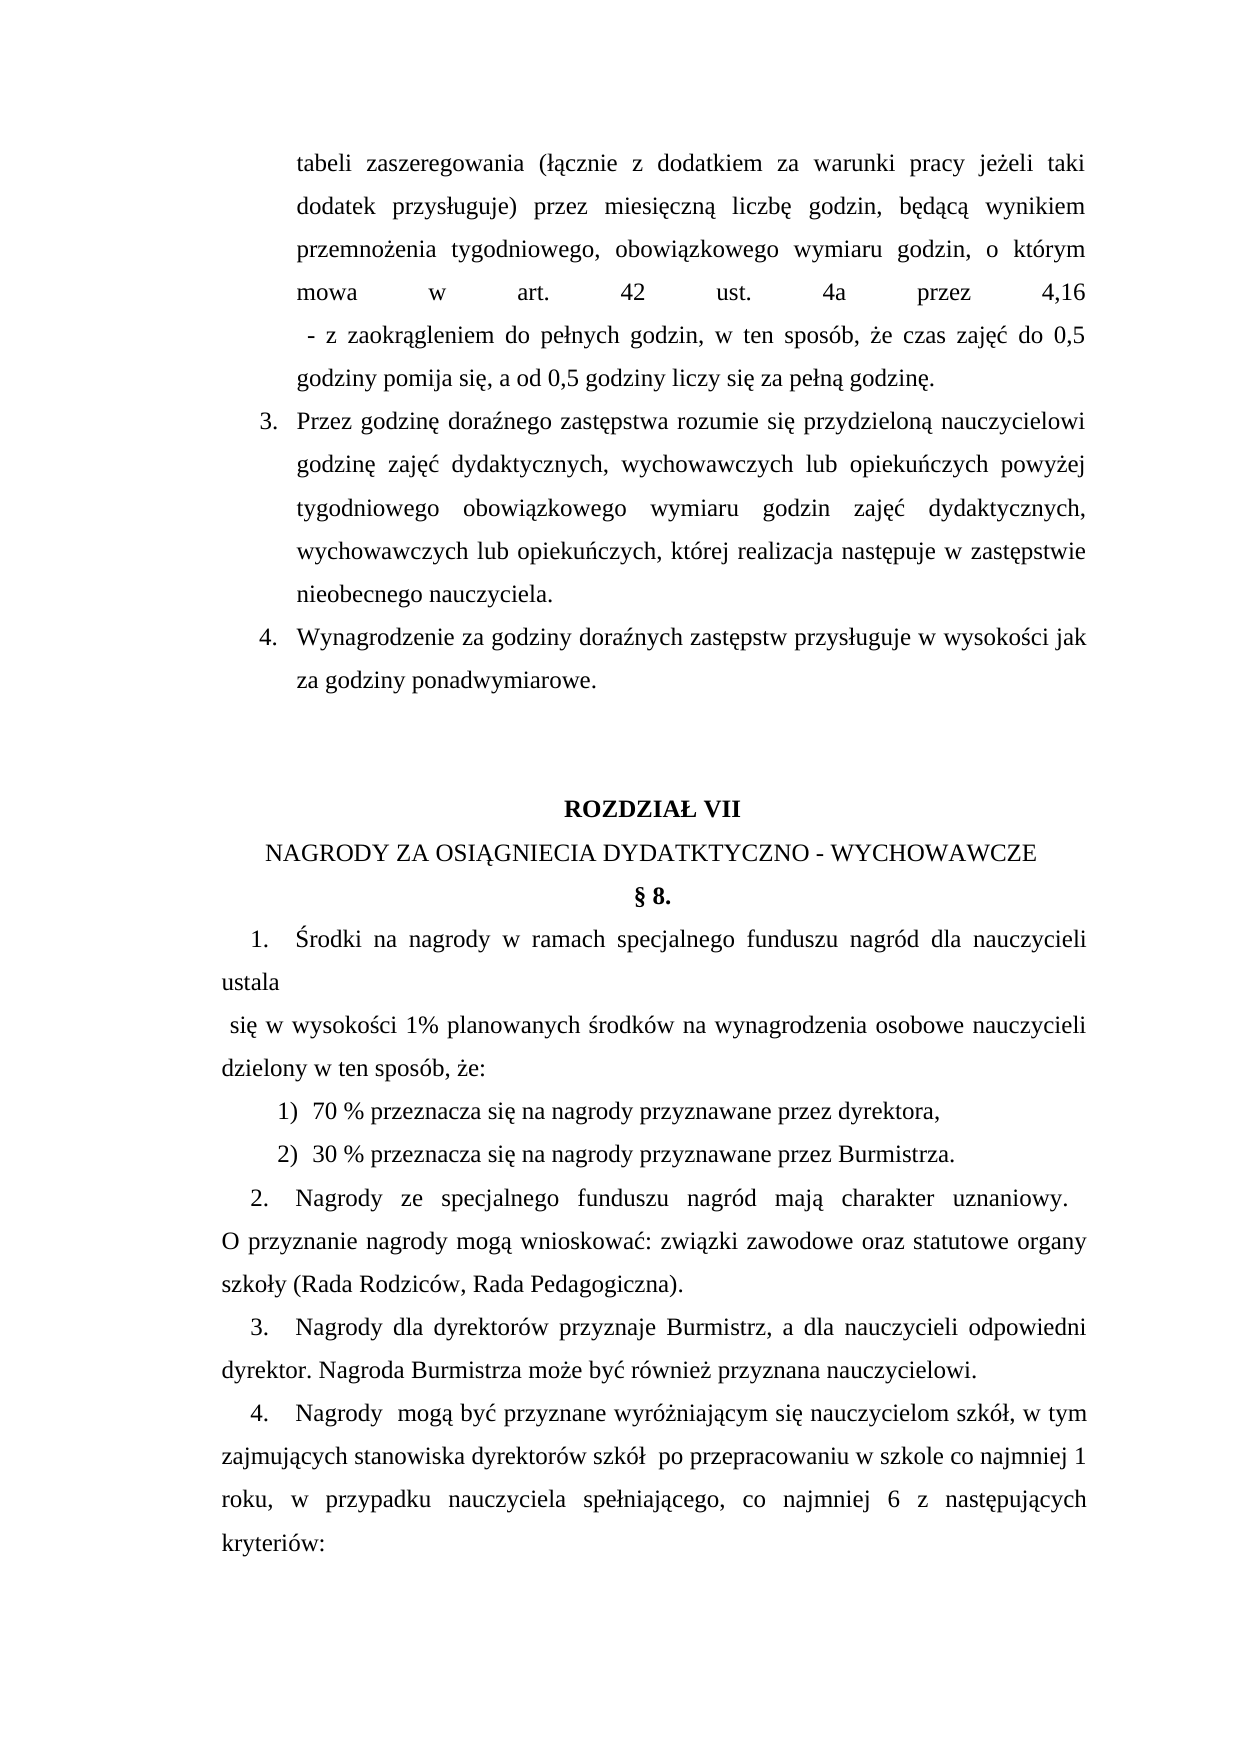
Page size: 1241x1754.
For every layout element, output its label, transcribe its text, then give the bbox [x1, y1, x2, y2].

list Przez godzinę doraźnego zastępstwa rozumie się przydzieloną nauczycielowi godzinę zajęć dydaktycznych, wychowawczych lub opiekuńczych powyżej tygodniowego obowiązkowego wymiaru godzin zajęć dydaktycznych, wychowawczych lub opiekuńczych, której realizacja następuje w zastępstwie nieobecnego nauczyciela. [259, 406, 1086, 608]
subtitle ROZDZIAŁ VII [212, 794, 1092, 823]
list Nagrody dla dyrektorów przyznaje Burmistrz, a dla nauczycieli odpowiedni dyrektor. Nagroda Burmistrza może być również przyznana nauczycielowi. [221, 1312, 1087, 1384]
list Wynagrodzenie za godziny doraźnych zastępstw przysługuje w wysokości jak za godziny ponadwymiarowe. [259, 622, 1087, 694]
list 30 % przeznacza się na nagrody przyznawane przez Burmistrza. [277, 1139, 1087, 1168]
text § 8. [212, 881, 1093, 909]
list Środki na nagrody w ramach specjalnego funduszu nagród dla nauczycieli ustala się w wysokości 1% planowanych środków na wynagrodzenia osobowe nauczycieli dzielony w ten sposób, że: [221, 924, 1087, 1082]
list Nagrody mogą być przyznane wyróżniającym się nauczycielom szkół, w tym zajmujących stanowiska dyrektorów szkół po przepracowaniu w szkole co najmniej 1 roku, w przypadku nauczyciela spełniającego, co najmniej 6 z następujących kryteriów: [221, 1398, 1087, 1556]
list 70 % przeznacza się na nagrody przyznawane przez dyrektora, [277, 1096, 1087, 1125]
text NAGRODY ZA OSIĄGNIECIA DYDATKTYCZNO - WYCHOWAWCZE [210, 838, 1093, 866]
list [259, 148, 1086, 392]
list Nagrody ze specjalnego funduszu nagród mają charakter uznaniowy. O przyznanie nagrody mogą wnioskować: związki zawodowe oraz statutowe organy szkoły (Rada Rodziców, Rada Pedagogiczna). [221, 1183, 1087, 1298]
